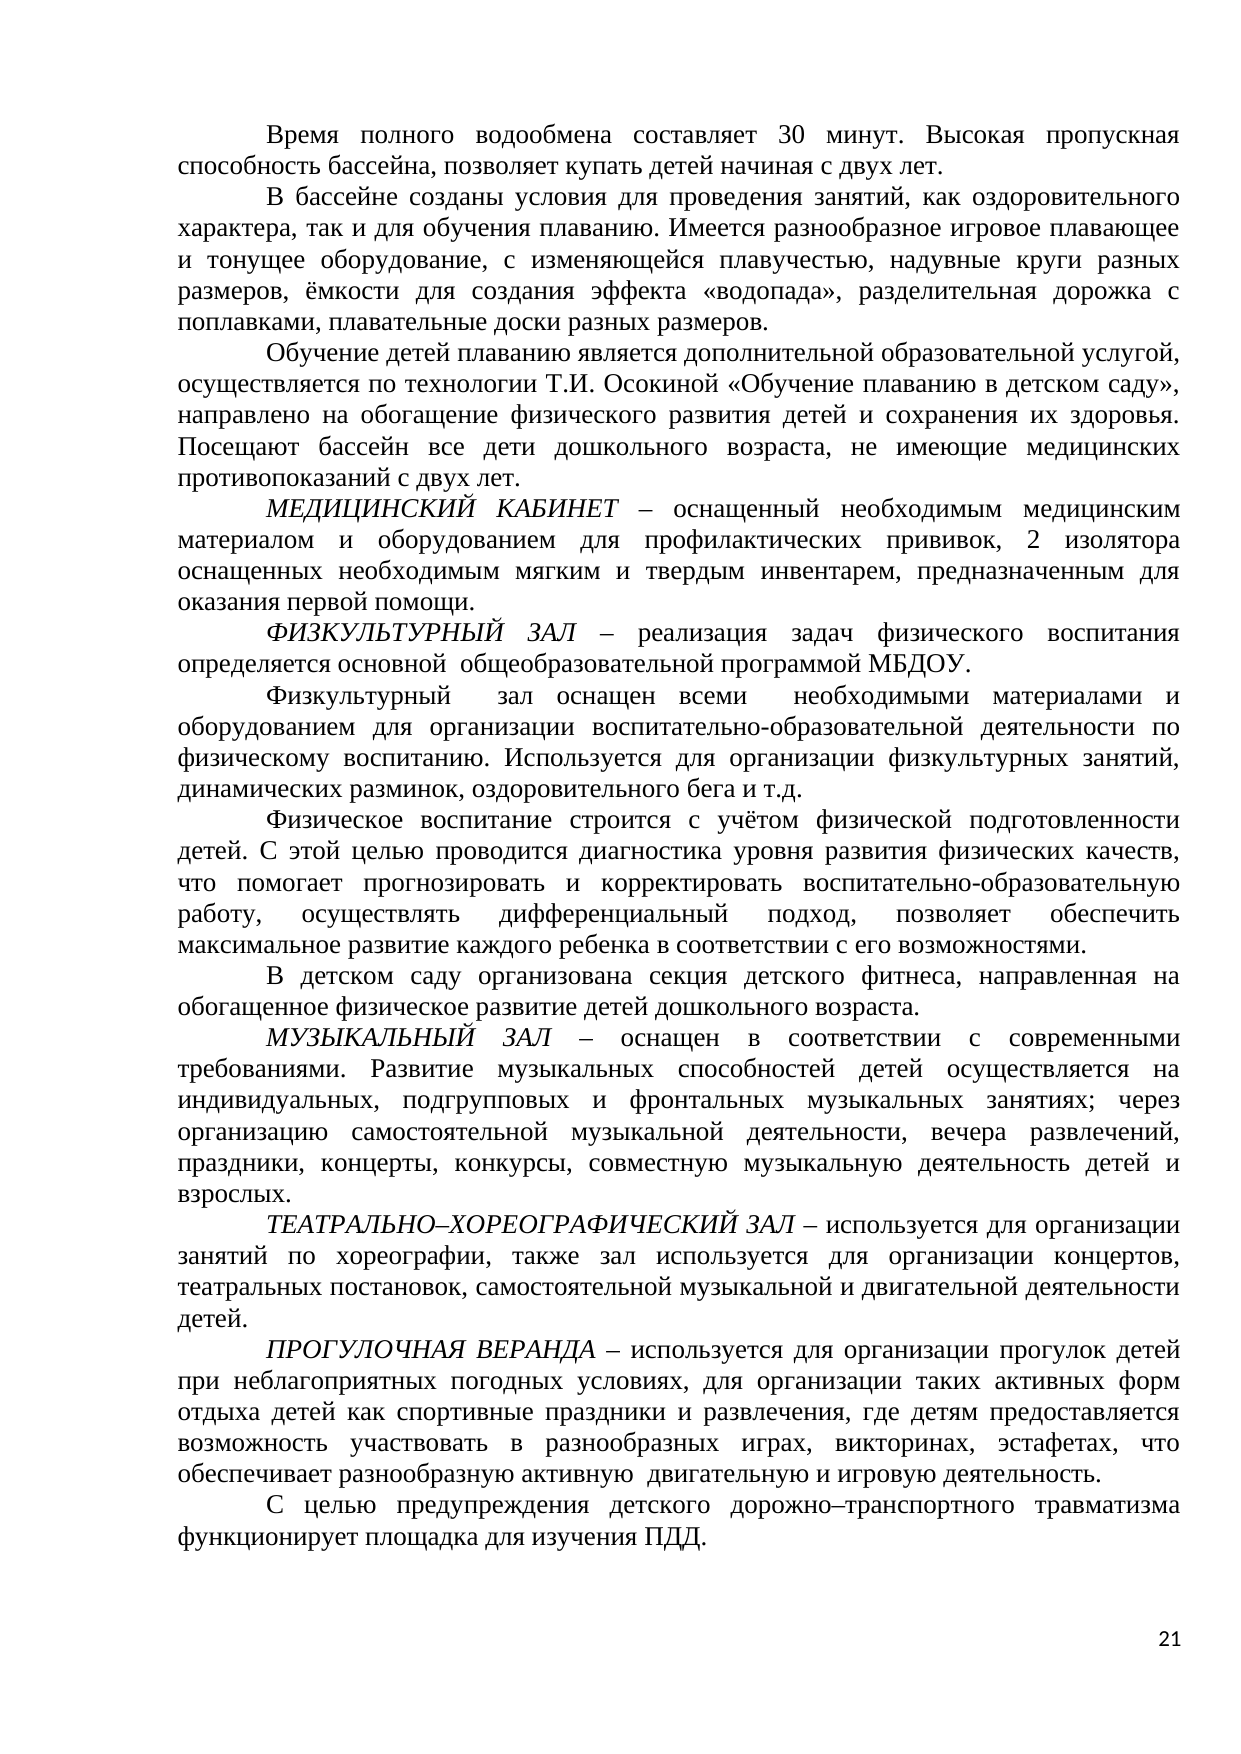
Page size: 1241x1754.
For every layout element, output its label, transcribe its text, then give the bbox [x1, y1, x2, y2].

text В детском саду организована секция детского фитнеса, направленная на обогащенное физическое развитие детей дошкольного возраста. [177, 959, 1181, 1021]
text ПРОГУЛОЧНАЯ ВЕРАНДА – используется для организации прогулок детей при неблагоприятных погодных условиях, для организации таких активных форм отдыха детей как спортивные праздники и развлечения, где детям предоставляется возможность участвовать в разнообразных играх, викторинах, эстафетах, что обеспечивает разнообразную активную двигательную и игровую деятельность. [177, 1333, 1181, 1488]
text Физкультурный зал оснащен всеми необходимыми материалами и оборудованием для организации воспитательно-образовательной деятельности по физическому воспитанию. Используется для организации физкультурных занятий, динамических разминок, оздоровительного бега и т.д. [177, 679, 1181, 803]
text Обучение детей плаванию является дополнительной образовательной услугой, осуществляется по технологии Т.И. Осокиной «Обучение плаванию в детском саду», направлено на обогащение физического развития детей и сохранения их здоровья. Посещают бассейн все дети дошкольного возраста, не имеющие медицинских противопоказаний с двух лет. [177, 336, 1181, 492]
text Физическое воспитание строится с учётом физической подготовленности детей. С этой целью проводится диагностика уровня развития физических качеств, что помогает прогнозировать и корректировать воспитательно-образовательную работу, осуществлять дифференциальный подход, позволяет обеспечить максимальное развитие каждого ребенка в соответствии с его возможностями. [177, 803, 1181, 959]
text МУЗЫКАЛЬНЫЙ ЗАЛ – оснащен в соответствии с современными требованиями. Развитие музыкальных способностей детей осуществляется на индивидуальных, подгрупповых и фронтальных музыкальных занятиях; через организацию самостоятельной музыкальной деятельности, вечера развлечений, праздники, концерты, конкурсы, совместную музыкальную деятельность детей и взрослых. [177, 1021, 1181, 1208]
text С целью предупреждения детского дорожно–транспортного травматизма функционирует площадка для изучения ПДД. [177, 1488, 1181, 1551]
text ФИЗКУЛЬТУРНЫЙ ЗАЛ – реализация задач физического воспитания определяется основной общеобразовательной программой МБДОУ. [177, 616, 1181, 679]
text МЕДИЦИНСКИЙ КАБИНЕТ – оснащенный необходимым медицинским материалом и оборудованием для профилактических прививок, 2 изолятора оснащенных необходимым мягким и твердым инвентарем, предназначенным для оказания первой помощи. [177, 492, 1181, 616]
text В бассейне созданы условия для проведения занятий, как оздоровительного характера, так и для обучения плаванию. Имеется разнообразное игровое плавающее и тонущее оборудование, с изменяющейся плавучестью, надувные круги разных размеров, ёмкости для создания эффекта «водопада», разделительная дорожка с поплавками, плавательные доски разных размеров. [177, 180, 1181, 336]
text Время полного водообмена составляет 30 минут. Высокая пропускная способность бассейна, позволяет купать детей начиная с двух лет. [177, 118, 1181, 180]
text ТЕАТРАЛЬНО–ХОРЕОГРАФИЧЕСКИЙ ЗАЛ – используется для организации занятий по хореографии, также зал используется для организации концертов, театральных постановок, самостоятельной музыкальной и двигательной деятельности детей. [177, 1208, 1181, 1333]
